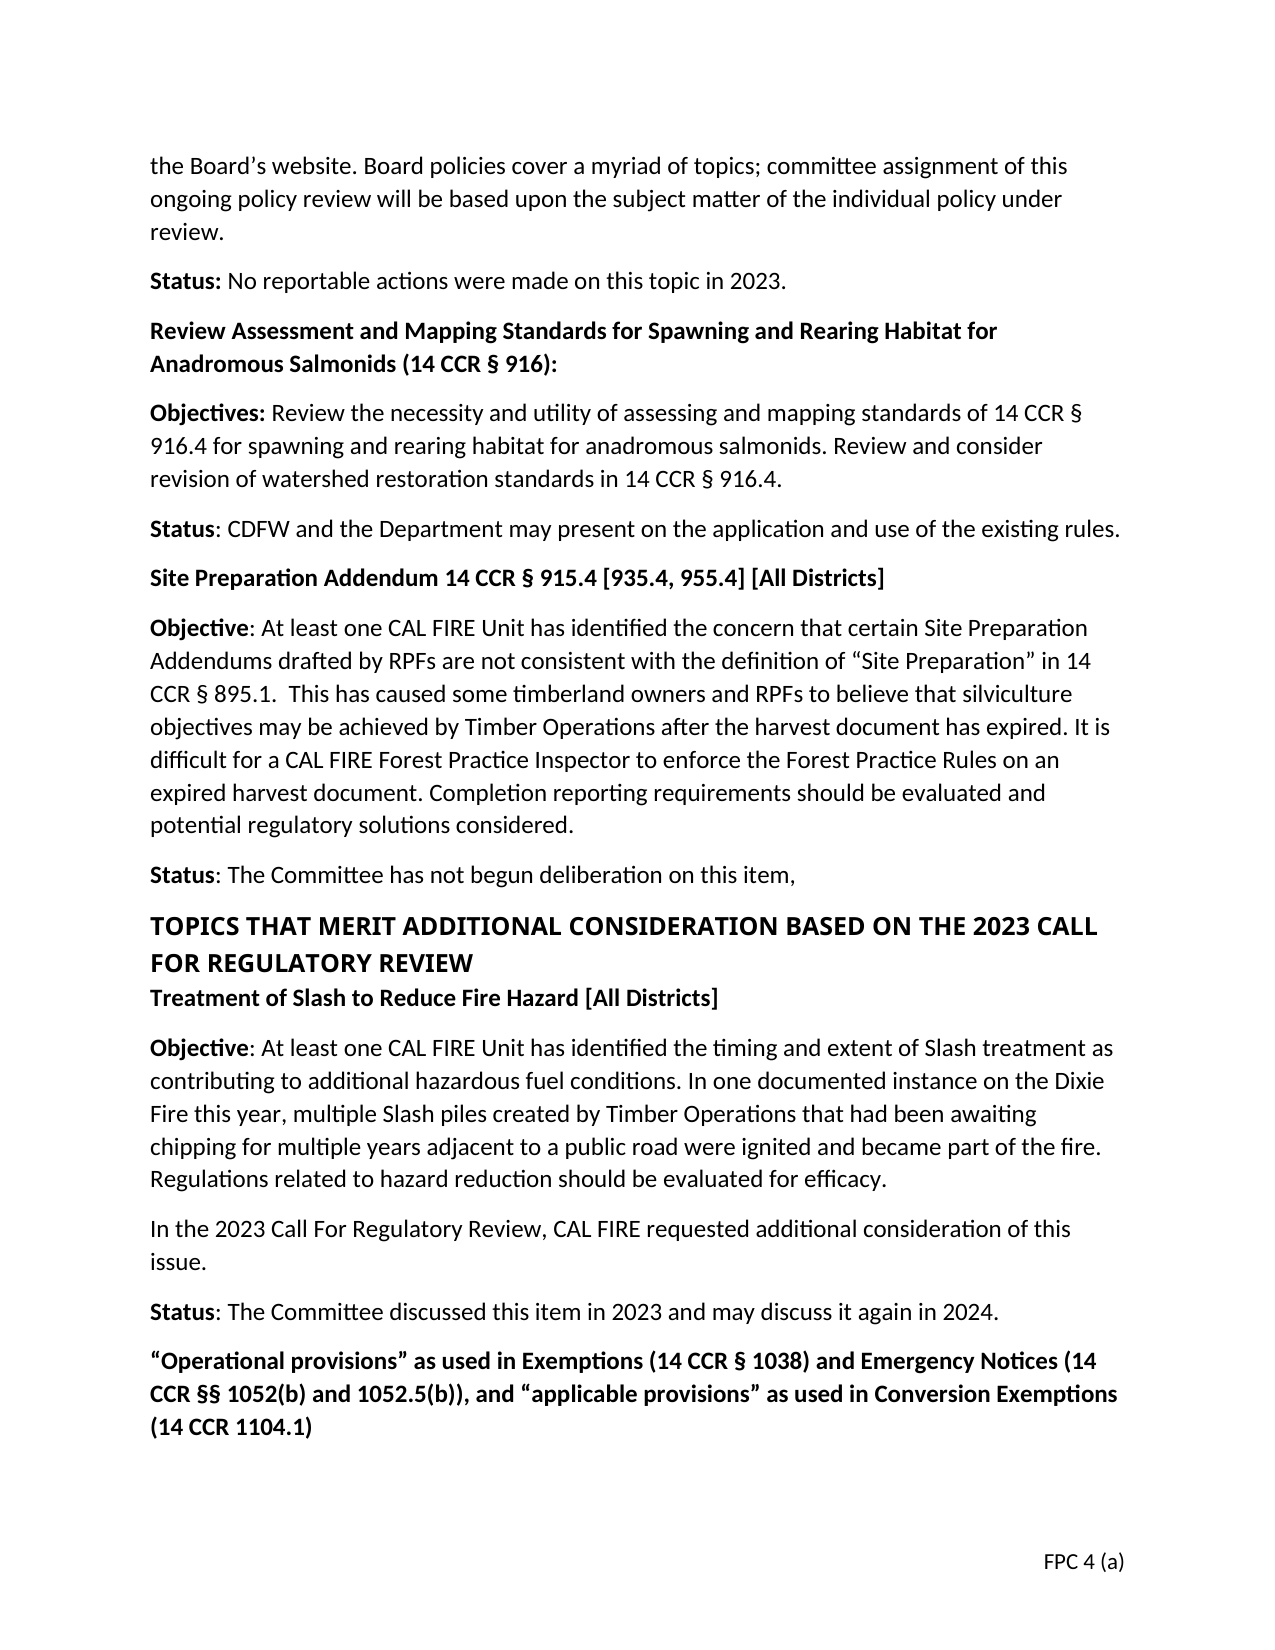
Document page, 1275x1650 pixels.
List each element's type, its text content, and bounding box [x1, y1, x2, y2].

text Status: No reportable actions were made on this topic in 2023. [150, 265, 1125, 296]
text Status: The Committee discussed this item in 2023 and may discuss it again in 2024. [150, 1296, 1125, 1326]
text Site Preparation Addendum 14 CCR § 915.4 [935.4, 955.4] [All Districts] [150, 562, 1125, 593]
text Status: The Committee has not begun deliberation on this item, [150, 859, 1125, 890]
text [150, 150, 1125, 246]
text In the 2023 Call For Regulatory Review, CAL FIRE requested additional consideration of this issue. [150, 1213, 1125, 1277]
text “Operational provisions” as used in Exemptions (14 CCR § 1038) and Emergency Notices (14 CCR §§ 1052(b) and 1052.5(b)), and “applicable provisions” as used in Conversion Exemptions (14 CCR 1104.1) [150, 1345, 1125, 1442]
text Objective: At least one CAL FIRE Unit has identified the concern that certain Site Preparation Addendums drafted by RPFs are not consistent with the definition of “Site Preparation” in 14 CCR § 895.1. This has caused some timberland owners and RPFs to believe that silviculture objectives may be achieved by Timber Operations after the harvest document has expired. It is difficult for a CAL FIRE Forest Practice Inspector to enforce the Forest Practice Rules on an expired harvest document. Completion reporting requirements should be evaluated and potential regulatory solutions considered. [150, 612, 1125, 840]
text Status: CDFW and the Department may present on the application and use of the existing rules. [150, 513, 1125, 543]
text Objectives: Review the necessity and utility of assessing and mapping standards of 14 CCR § 916.4 for spawning and rearing habitat for anadromous salmonids. Review and consider revision of watershed restoration standards in 14 CCR § 916.4. [150, 397, 1125, 494]
text Treatment of Slash to Reduce Fire Hazard [All Districts] [150, 982, 1125, 1013]
text Objective: At least one CAL FIRE Unit has identified the timing and extent of Slash treatment as contributing to additional hazardous fuel conditions. In one documented instance on the Dixie Fire this year, multiple Slash piles created by Timber Operations that had been awaiting chipping for multiple years adjacent to a public road were ignited and became part of the fire. Regulations related to hazard reduction should be evaluated for efficacy. [150, 1032, 1125, 1194]
subtitle TOPICS THAT MERIT ADDITIONAL CONSIDERATION BASED ON THE 2023 CALL FOR REGULATORY REVIEW [150, 909, 1125, 979]
text Review Assessment and Mapping Standards for Spawning and Rearing Habitat for Anadromous Salmonids (14 CCR § 916): [150, 315, 1125, 378]
